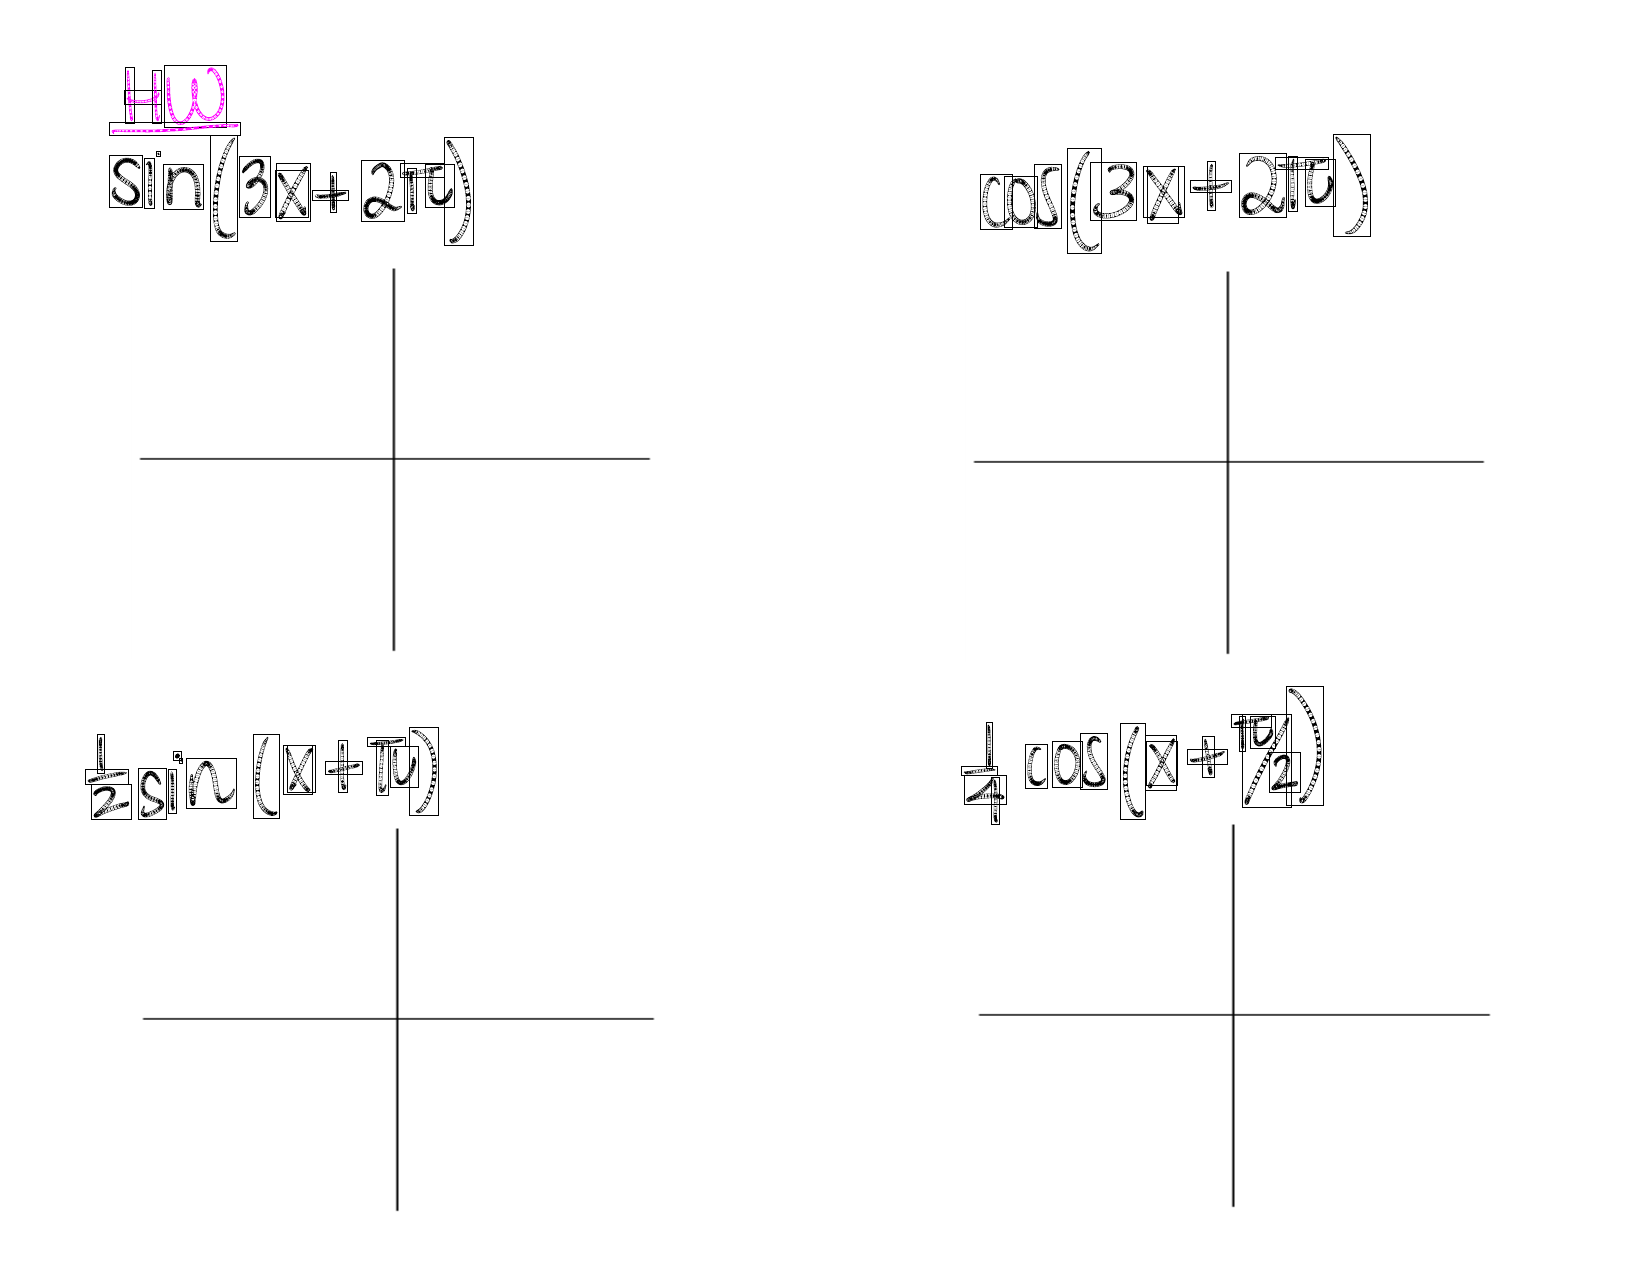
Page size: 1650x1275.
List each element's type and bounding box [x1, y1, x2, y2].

picture [133, 821, 665, 1219]
picture [130, 262, 661, 659]
picture [964, 264, 1495, 662]
picture [969, 817, 1501, 1215]
picture [992, 817, 999, 824]
